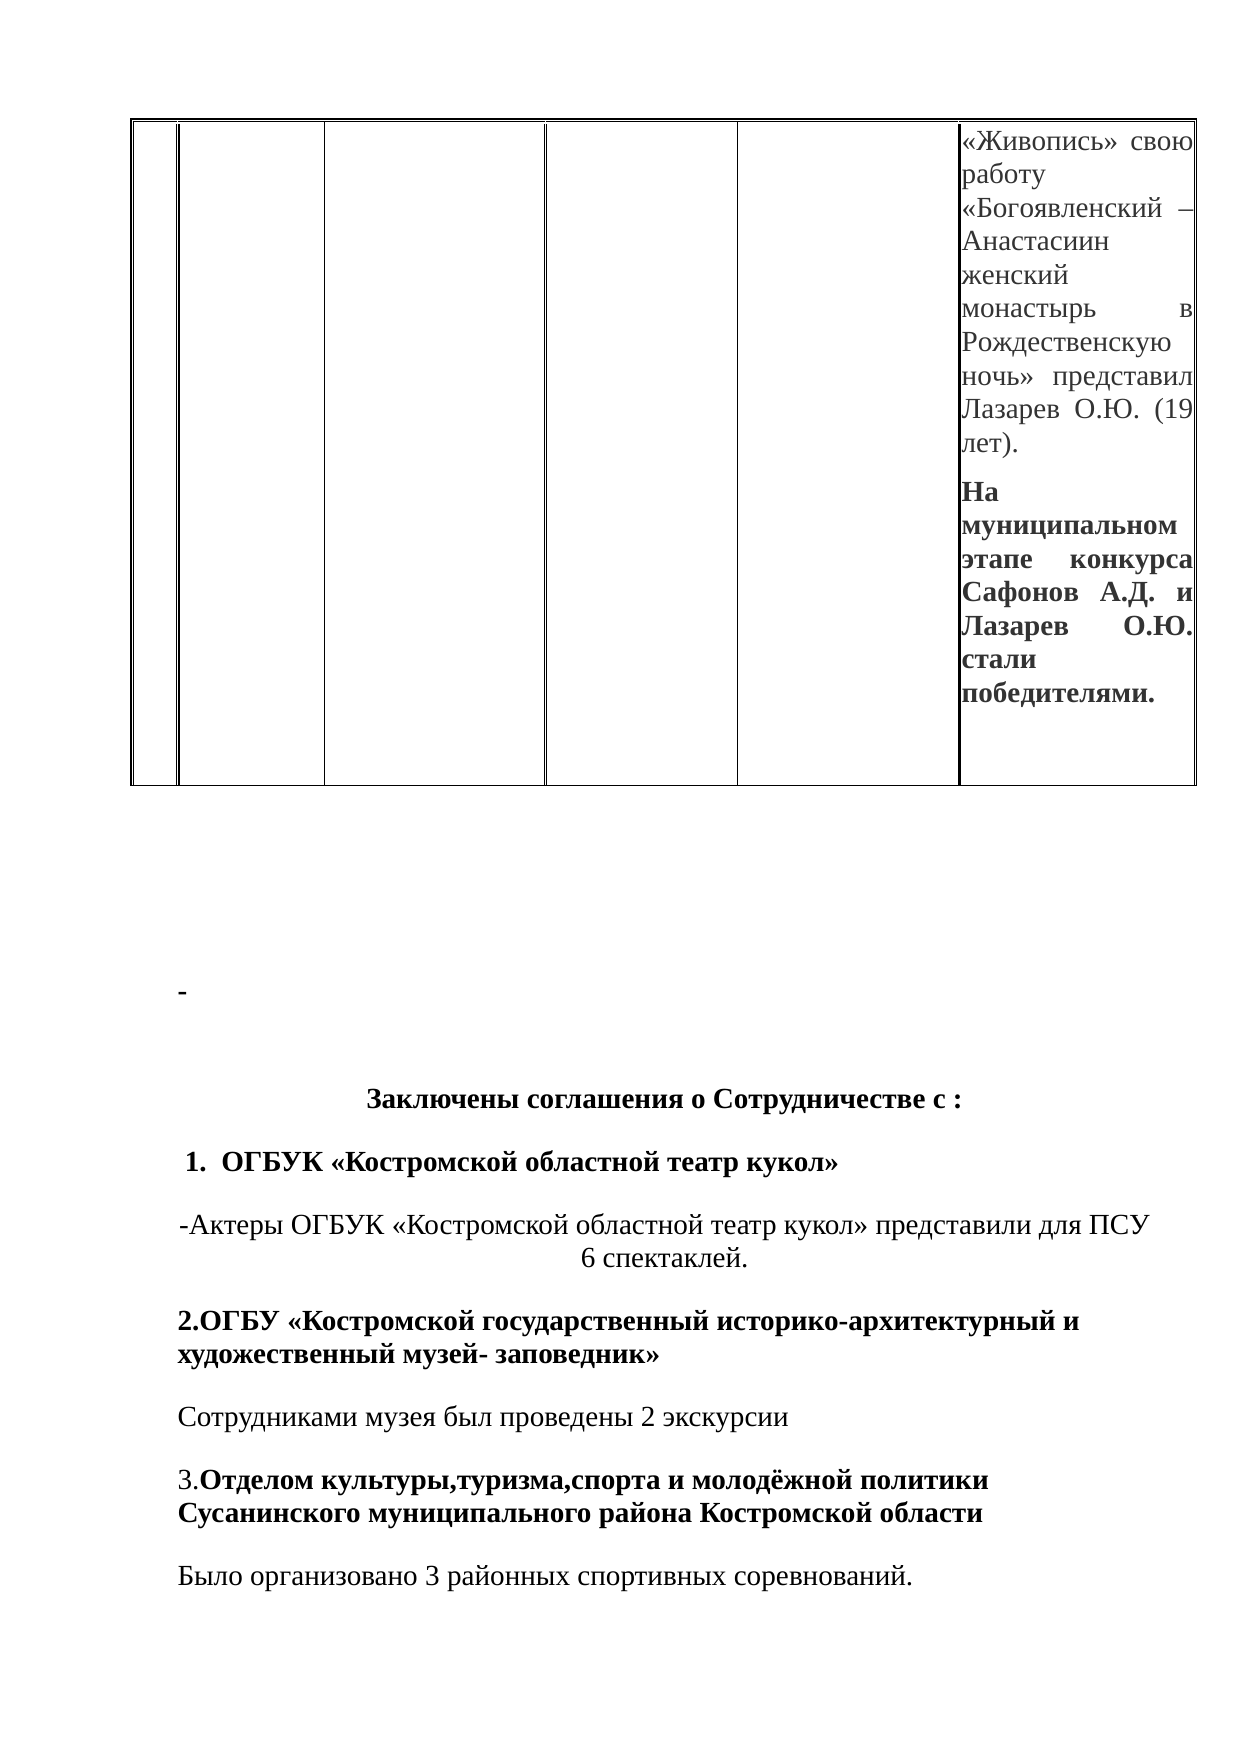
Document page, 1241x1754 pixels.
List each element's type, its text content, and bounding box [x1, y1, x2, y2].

text 3.Отделом культуры,туризма,спорта и молодёжной политики Сусанинского муниципального района Костромской области [177, 1462, 1152, 1529]
table_cell 1. [134, 120, 178, 785]
table_cell [325, 122, 546, 785]
text Сотрудниками музея был проведены 2 экскурсии [177, 1399, 1152, 1433]
text -Актеры ОГБУК «Костромской областной театр кукол» представили для ПСУ 6 спектаклей. [177, 1207, 1152, 1274]
text 1. ОГБУК «Костромской областной театр кукол» [177, 1144, 1152, 1178]
text Заключены соглашения о Сотрудничестве с : [177, 1081, 1152, 1115]
text - [177, 973, 1158, 1012]
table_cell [178, 122, 324, 785]
text 2.ОГБУ «Костромской государственный историко-архитектурный и художественный музей- заповедник» [177, 1303, 1152, 1370]
table_cell По направлению номинации «Декоративное и прикладное искусство» свою работу «Костромской кремль в Рождественскую ночь» представил Сафонов А.Д. (20 лет). По направлению номинации «Живопись» свою работу «Богоявленский –Анастасиин женский монастырь в Рождественскую ночь» представил Лазарев О.Ю. (19 лет). На муниципальном этапе конкурса Сафонов А.Д. и Лазарев О.Ю. стали победителями. [959, 122, 1194, 785]
table_cell [738, 120, 959, 785]
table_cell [546, 122, 737, 785]
text Было организовано 3 районных спортивных соревнований. [177, 1558, 1152, 1592]
